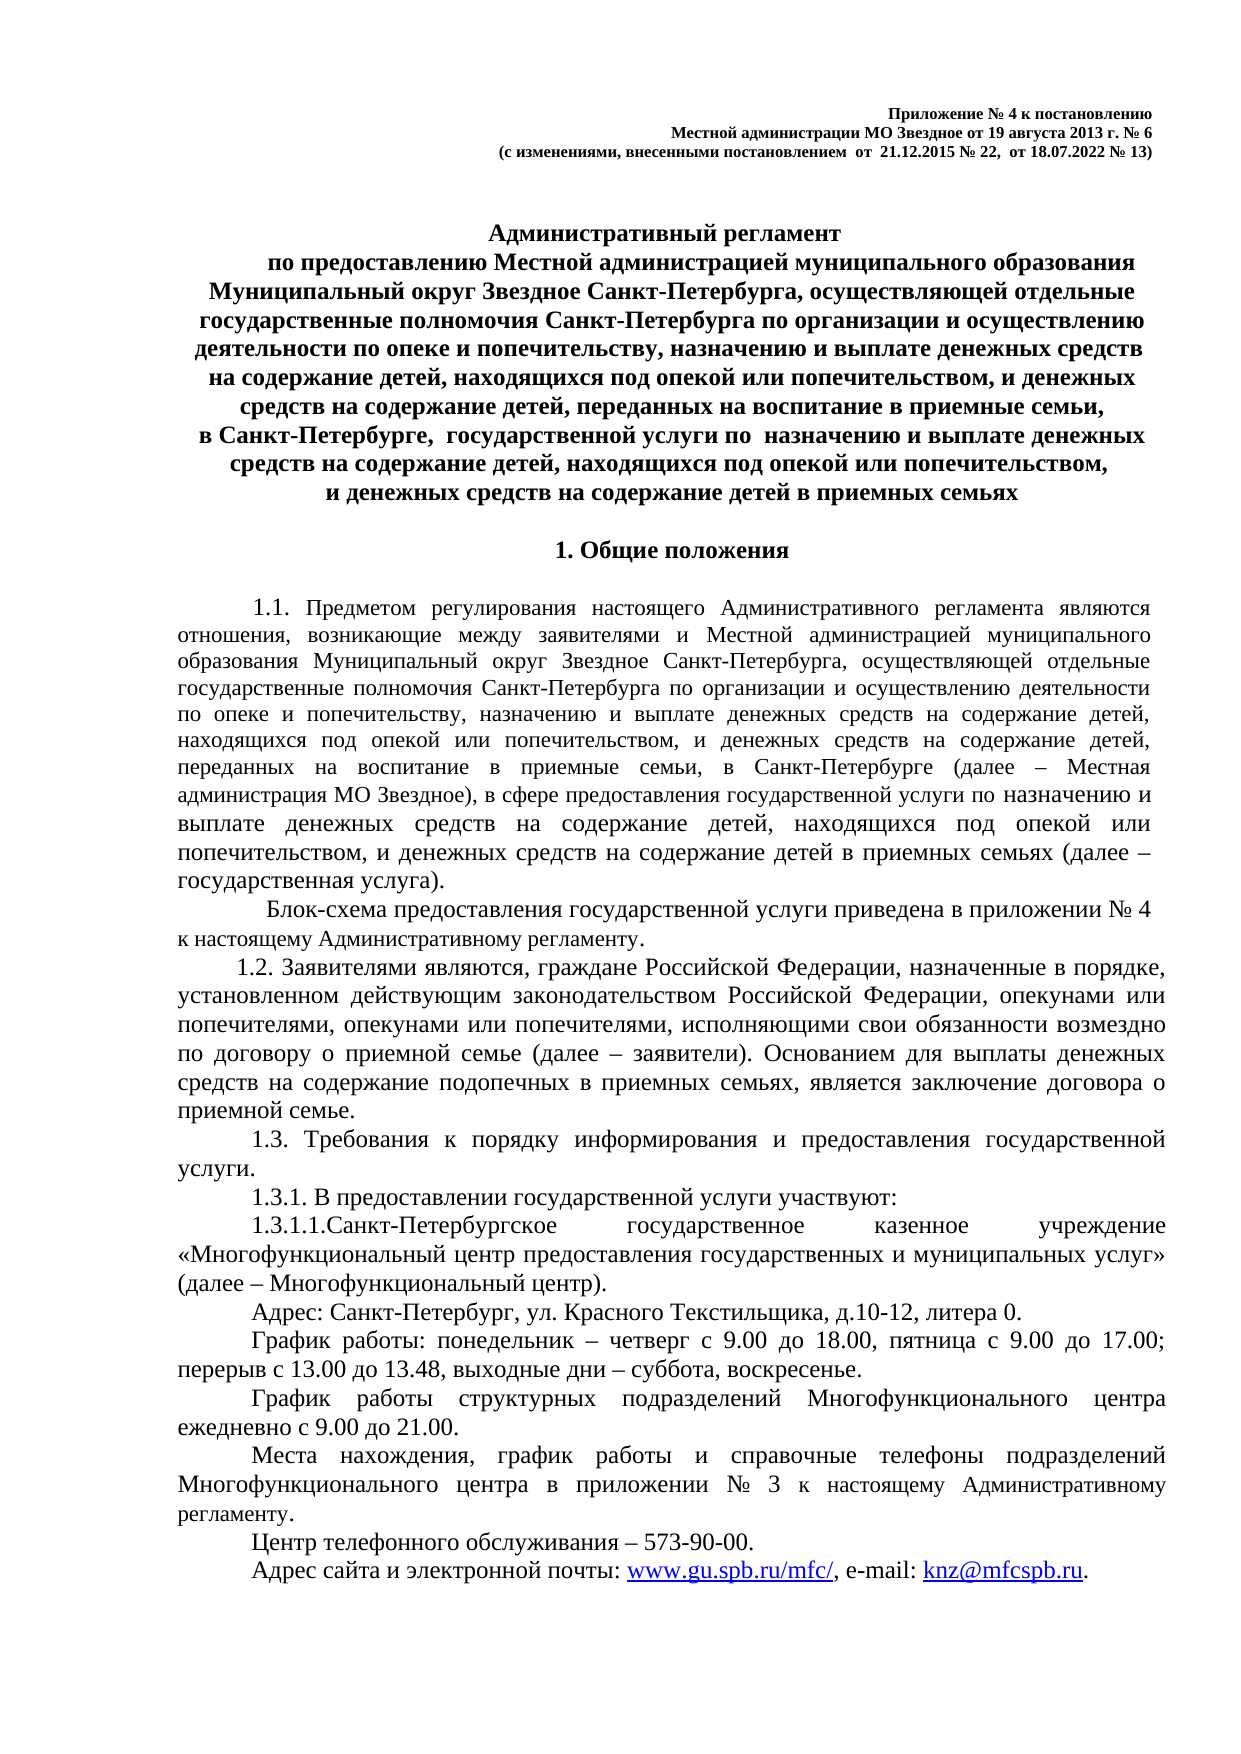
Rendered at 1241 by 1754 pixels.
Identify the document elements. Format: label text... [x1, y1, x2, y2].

text Адрес сайта и электронной почты: www.gu.spb.ru/mfc/, e-mail: knz@mfcspb.ru. [177, 1555, 1167, 1584]
text Административный регламент [177, 218, 1152, 247]
text 1.3. Требования к порядку информирования и предоставления государственной услуги. [177, 1124, 1167, 1182]
text График работы: понедельник – четверг с 9.00 до 18.00, пятница с 9.00 до 17.00; перерыв с 13.00 до 13.48, выходные дни – суббота, воскресенье. [177, 1325, 1167, 1383]
text 1.3.1. В предоставлении государственной услуги участвуют: [177, 1182, 1167, 1210]
text Приложение № 4 к постановлению [177, 103, 1152, 123]
text Центр телефонного обслуживания – 573-90-00. [177, 1527, 1167, 1555]
text (с изменениями, внесенными постановлением от 21.12.2015 № 22, от 18.07.2022 № 13) [177, 142, 1152, 161]
text 1.1. Предметом регулирования настоящего Административного регламента являются отношения, возникающие между заявителями и Местной администрацией муниципального образования Муниципальный округ Звездное Санкт-Петербурга, осуществляющей отдельные государственные полномочия Санкт-Петербурга по организации и осуществлению деятельности по опеке и попечительству, назначению и выплате денежных средств на содержание детей, находящихся под опекой или попечительством, и денежных средств на содержание детей, переданных на воспитание в приемные семьи, в Санкт-Петербурге (далее – Местная администрация МО Звездное), в сфере предоставления государственной услуги по назначению и выплате денежных средств на содержание детей, находящихся под опекой или попечительством, и денежных средств на содержание детей в приемных семьях (далее – государственная услуга). [177, 592, 1152, 894]
text 1.2. Заявителями являются, граждане Российской Федерации, назначенные в порядке, установленном действующим законодательством Российской Федерации, опекунами или попечителями, опекунами или попечителями, исполняющими свои обязанности возмездно по договору о приемной семье (далее – заявители). Основанием для выплаты денежных средств на содержание подопечных в приемных семьях, является заключение договора о приемной семье. [177, 952, 1167, 1124]
text по предоставлению Местной администрацией муниципального образования Муниципальный округ Звездное Санкт-Петербурга, осуществляющей отдельные государственные полномочия Санкт-Петербурга по организации и осуществлению деятельности по опеке и попечительству, назначению и выплате денежных средств на содержание детей, находящихся под опекой или попечительством, и денежных средств на содержание детей, переданных на воспитание в приемные семьи, [177, 247, 1167, 420]
text 1.3.1.1.Санкт-Петербургское государственное казенное учреждение «Многофункциональный центр предоставления государственных и муниципальных услуг» (далее – Многофункциональный центр). [177, 1210, 1167, 1297]
text Адрес: Санкт-Петербург, ул. Красного Текстильщика, д.10-12, литера 0. [177, 1297, 1167, 1325]
text Места нахождения, график работы и справочные телефоны подразделений Многофункционального центра в приложении № 3 к настоящему Административному регламенту. [177, 1440, 1167, 1527]
text Местной администрации МО Звездное от 19 августа 2013 г. № 6 [177, 123, 1152, 142]
text График работы структурных подразделений Многофункционального центра ежедневно с 9.00 до 21.00. [177, 1383, 1167, 1440]
text 1. Общие положения [177, 535, 1167, 563]
text в Санкт-Петербурге, государственной услуги по назначению и выплате денежных средств на содержание детей, находящихся под опекой или попечительством, и денежных средств на содержание детей в приемных семьях [177, 420, 1167, 506]
text Блок-схема предоставления государственной услуги приведена в приложении № 4 к настоящему Административному регламенту. [177, 894, 1152, 952]
